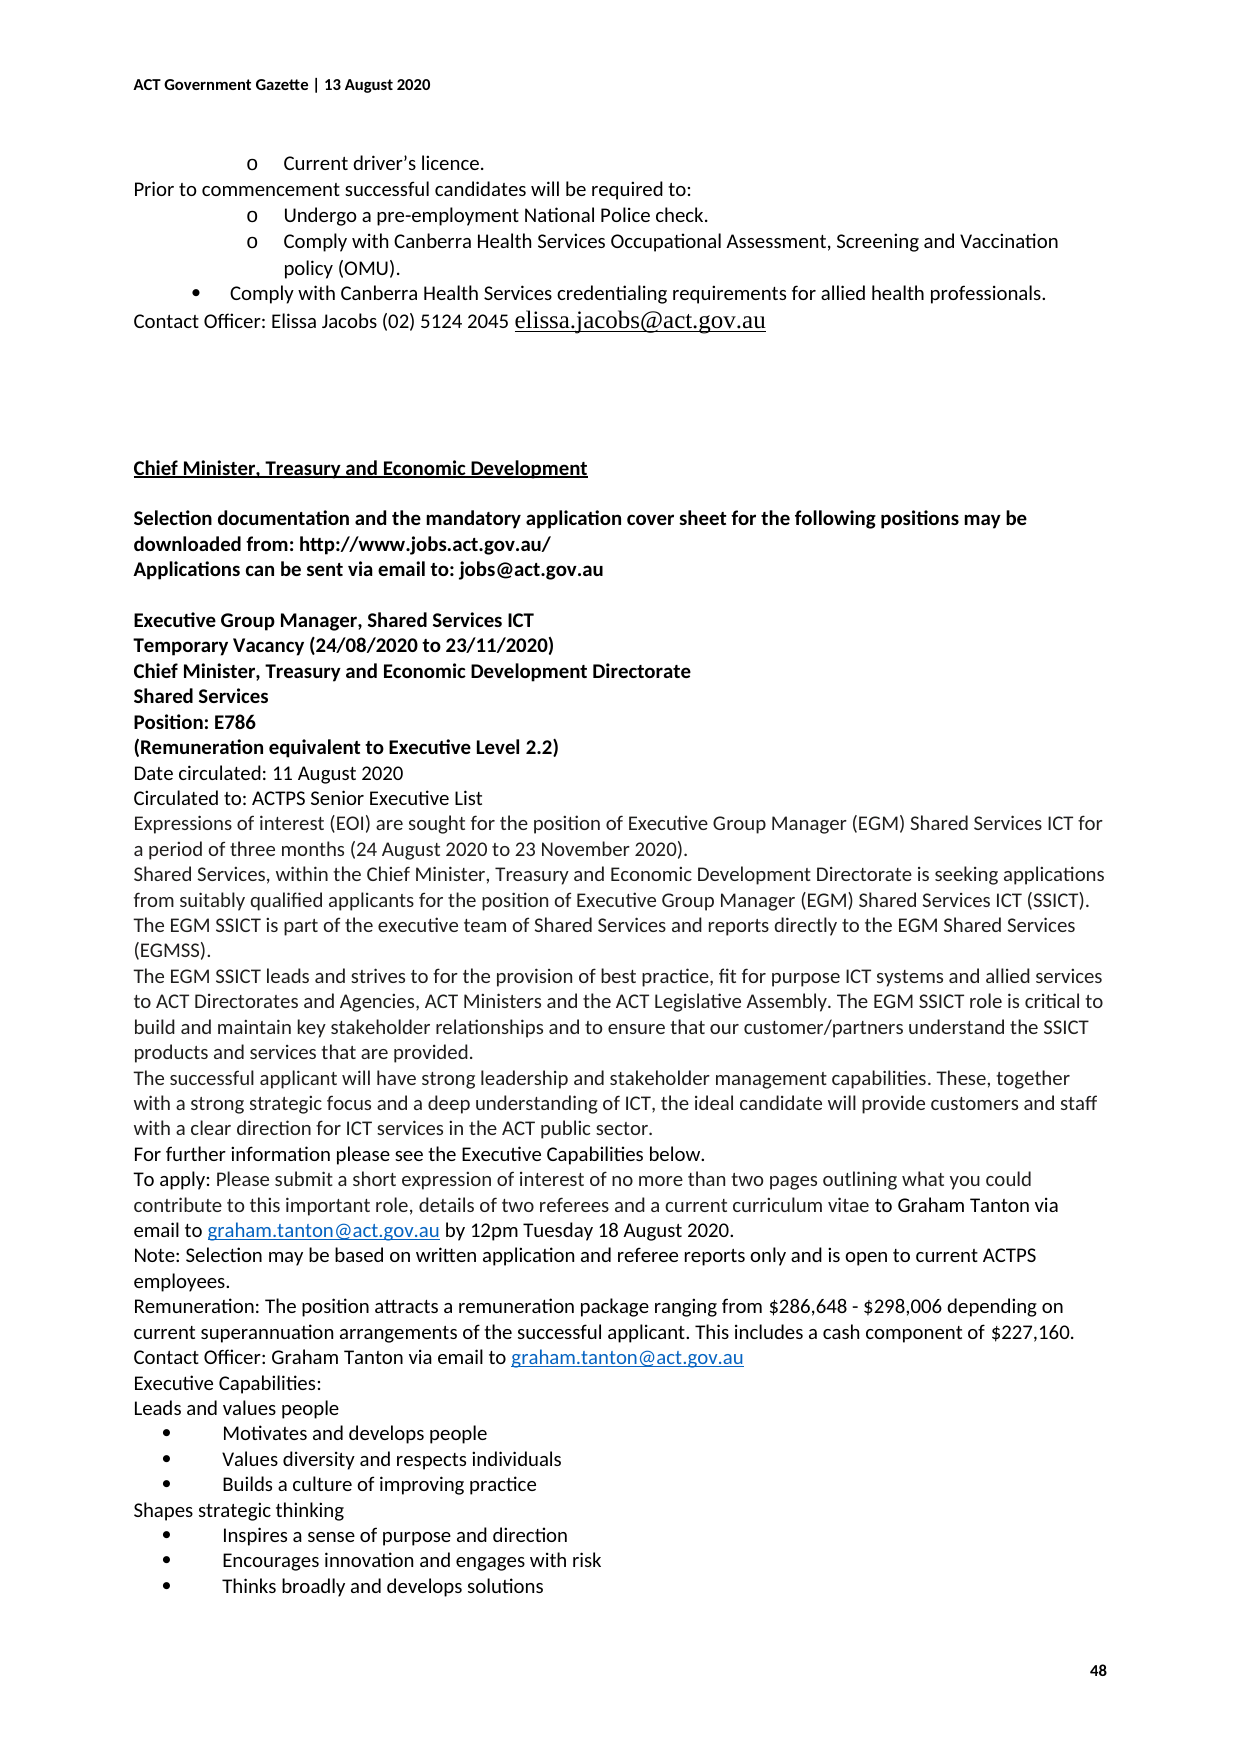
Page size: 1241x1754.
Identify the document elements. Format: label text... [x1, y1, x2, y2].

list Current driver’s licence. [246, 150, 1107, 176]
list Comply with Canberra Health Services Occupational Assessment, Screening and Vaccination policy (OMU). [246, 228, 1107, 280]
subtitle Leads and values people [133, 1395, 1107, 1421]
text Circulated to: ACTPS Senior Executive List [133, 785, 1107, 811]
list Undergo a pre-employment National Police check. [246, 202, 1107, 228]
list Values diversity and respects individuals [163, 1446, 1107, 1471]
list Motivates and develops people [163, 1421, 1107, 1446]
text Position: E786 [133, 709, 1107, 734]
text For further information please see the Executive Capabilities below. [133, 1141, 1107, 1166]
list Encourages innovation and engages with risk [163, 1548, 1107, 1573]
text Date circulated: 11 August 2020 [133, 760, 1107, 785]
subtitle Chief Minister, Treasury and Economic Development [133, 455, 1107, 480]
text Temporary Vacancy (24/08/2020 to 23/11/2020) [133, 633, 1107, 658]
text Contact Officer: Elissa Jacobs (02) 5124 2045 elissa.jacobs@act.gov.au [133, 306, 1107, 334]
text Remuneration: The position attracts a remuneration package ranging from $286,648 - $298,006 depending on current superannuation arrangements of the successful applicant. This includes a cash component of $227,160. [133, 1293, 1107, 1344]
text (Remuneration equivalent to Executive Level 2.2) [133, 734, 1107, 760]
text Executive Group Manager, Shared Services ICT [133, 607, 1107, 633]
text Applications can be sent via email to: jobs@act.gov.au [133, 556, 1107, 582]
text Chief Minister, Treasury and Economic Development Directorate [133, 658, 1107, 683]
text The EGM SSICT leads and strives to for the provision of best practice, fit for purpose ICT systems and allied services to ACT Directorates and Agencies, ACT Ministers and the ACT Legislative Assembly. The EGM SSICT role is critical to build and maintain key stakeholder relationships and to ensure that our customer/partners understand the SSICT products and services that are provided. [133, 963, 1107, 1065]
text To apply: Please submit a short expression of interest of no more than two pages outlining what you could contribute to this important role, details of two referees and a current curriculum vitae to Graham Tanton via email to graham.tanton@act.gov.au by 12pm Tuesday 18 August 2020. [133, 1166, 1107, 1243]
text Contact Officer: Graham Tanton via email to graham.tanton@act.gov.au [133, 1344, 1107, 1370]
list Comply with Canberra Health Services credentialing requirements for allied health professionals. [192, 280, 1107, 306]
text Shared Services, within the Chief Minister, Treasury and Economic Development Directorate is seeking applications from suitably qualified applicants for the position of Executive Group Manager (EGM) Shared Services ICT (SSICT). The EGM SSICT is part of the executive team of Shared Services and reports directly to the EGM Shared Services (EGMSS). [211, 861, 1107, 963]
text Shapes strategic thinking [133, 1497, 1107, 1522]
text Prior to commencement successful candidates will be required to: [133, 176, 1107, 202]
list Inspires a sense of purpose and direction [163, 1522, 1107, 1548]
text Note: Selection may be based on written application and referee reports only and is open to current ACTPS employees. [133, 1243, 1107, 1293]
text The successful applicant will have strong leadership and stakeholder management capabilities. These, together with a strong strategic focus and a deep understanding of ICT, the ideal candidate will provide customers and staff with a clear direction for ICT services in the ACT public sector. [654, 1065, 1107, 1141]
list Builds a culture of improving practice [163, 1471, 1107, 1497]
text Shared Services [133, 683, 1107, 709]
text Selection documentation and the mandatory application cover sheet for the following positions may be downloaded from: http://www.jobs.act.gov.au/ [133, 506, 1107, 556]
list Thinks broadly and develops solutions [163, 1573, 1107, 1598]
text Executive Capabilities: [133, 1370, 1107, 1395]
text Expressions of interest (EOI) are sought for the position of Executive Group Manager (EGM) Shared Services ICT for a period of three months (24 August 2020 to 23 November 2020). [689, 811, 1107, 861]
